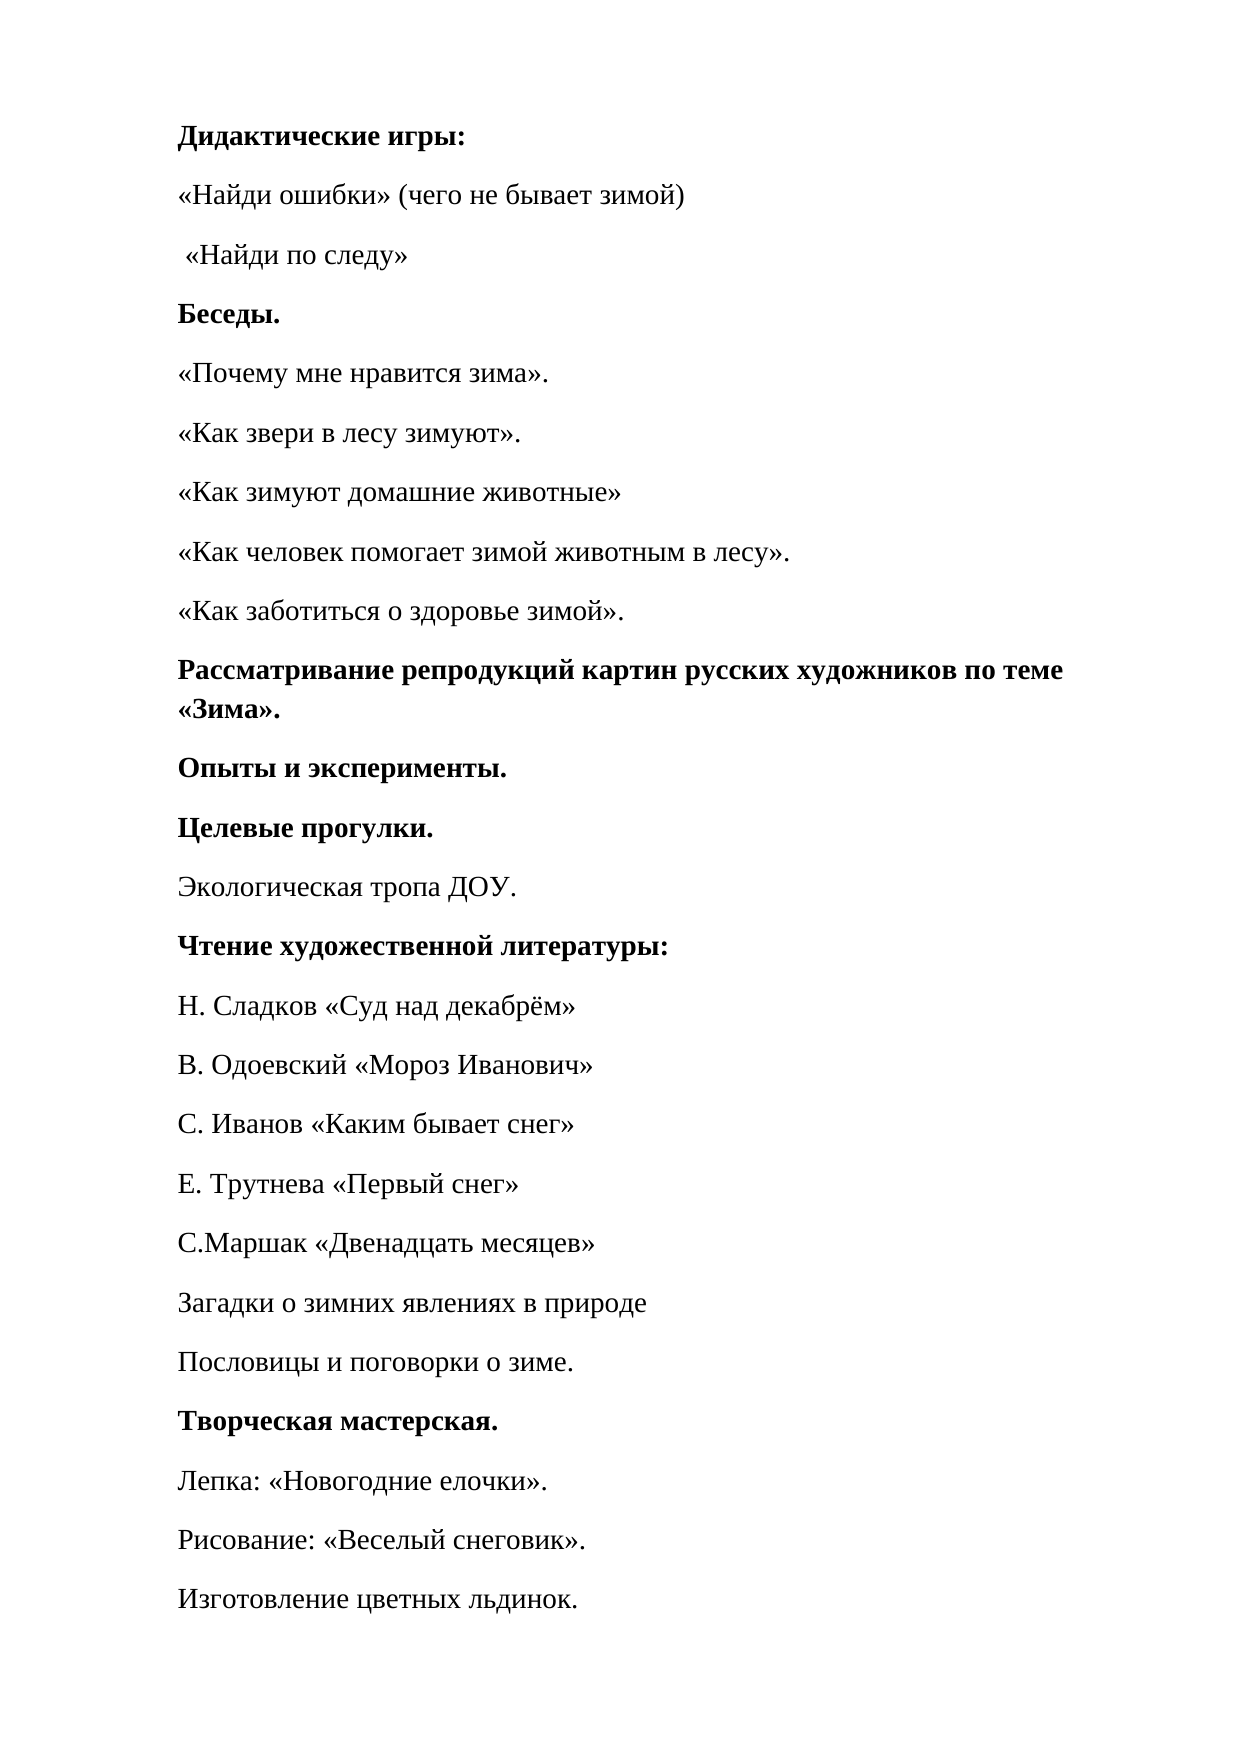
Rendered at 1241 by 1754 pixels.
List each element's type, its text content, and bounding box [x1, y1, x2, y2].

text Е. Трутнева «Первый снег» [177, 1166, 1152, 1199]
text Целевые прогулки. [177, 810, 1152, 843]
text Рисование: «Веселый снеговик». [177, 1522, 1152, 1556]
text Беседы. [177, 296, 1152, 330]
text Загадки о зимних явлениях в природе [177, 1285, 1152, 1318]
text С. Иванов «Каким бывает снег» [177, 1107, 1152, 1140]
text Экологическая тропа ДОУ. [177, 869, 1152, 903]
text Рассматривание репродукций картин русских художников по теме «Зима». [177, 652, 1152, 724]
text «Найди ошибки» (чего не бывает зимой) [177, 177, 1152, 211]
text Лепка: «Новогодние елочки». [177, 1463, 1152, 1496]
text «Найди по следу» [177, 237, 1152, 270]
text «Как звери в лесу зимуют». [177, 415, 1152, 448]
text «Как человек помогает зимой животным в лесу». [177, 534, 1152, 567]
text «Как зимуют домашние животные» [177, 474, 1152, 508]
text С.Маршак «Двенадцать месяцев» [177, 1225, 1152, 1259]
text Пословицы и поговорки о зиме. [177, 1344, 1152, 1378]
text «Как заботиться о здоровье зимой». [177, 593, 1152, 627]
text В. Одоевский «Мороз Иванович» [177, 1047, 1152, 1081]
text Изготовление цветных льдинок. [177, 1582, 1152, 1615]
text Творческая мастерская. [177, 1403, 1152, 1437]
text Дидактические игры: [177, 118, 1152, 152]
text Н. Сладков «Суд над декабрём» [177, 988, 1152, 1021]
text Чтение художественной литературы: [177, 928, 1152, 962]
text «Почему мне нравится зима». [177, 356, 1152, 389]
text Опыты и эксперименты. [177, 750, 1152, 784]
